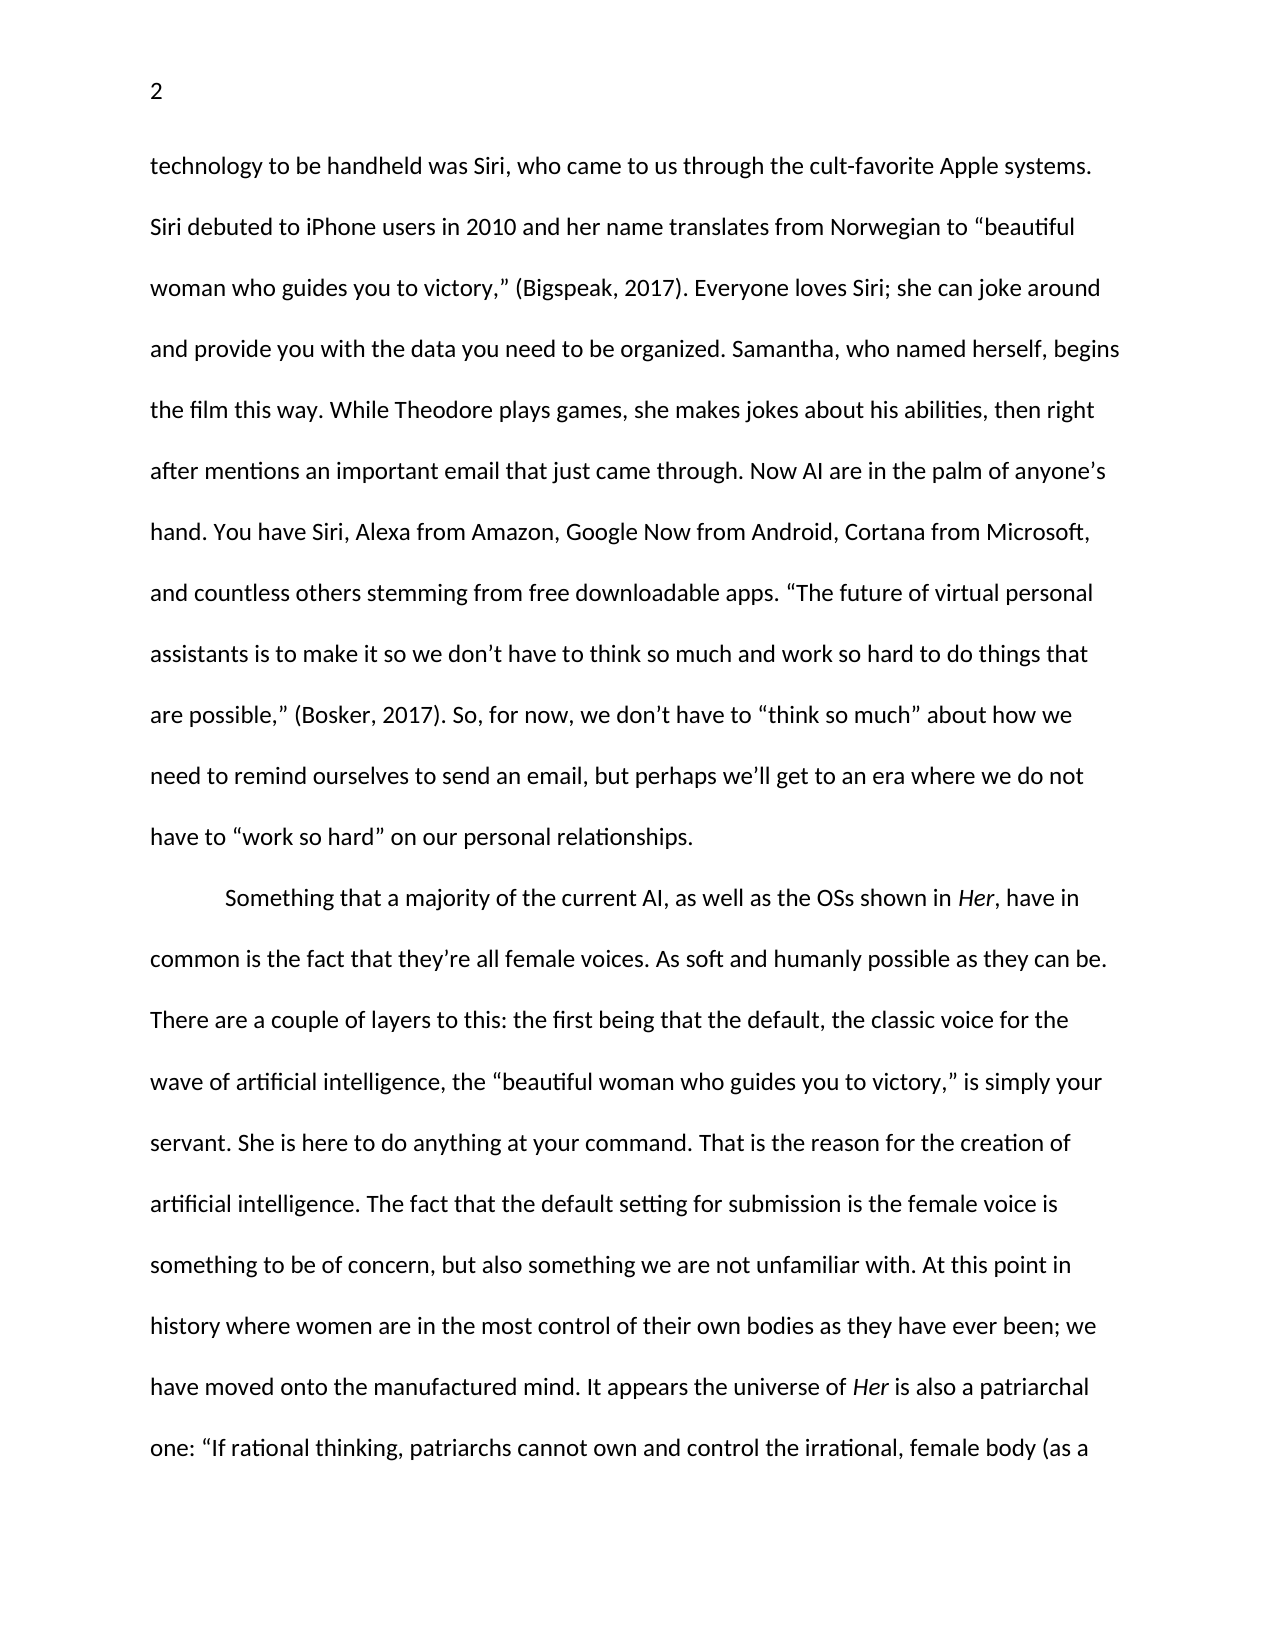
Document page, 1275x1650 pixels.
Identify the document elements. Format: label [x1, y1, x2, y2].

text [150, 150, 1125, 852]
text [150, 882, 1125, 1462]
